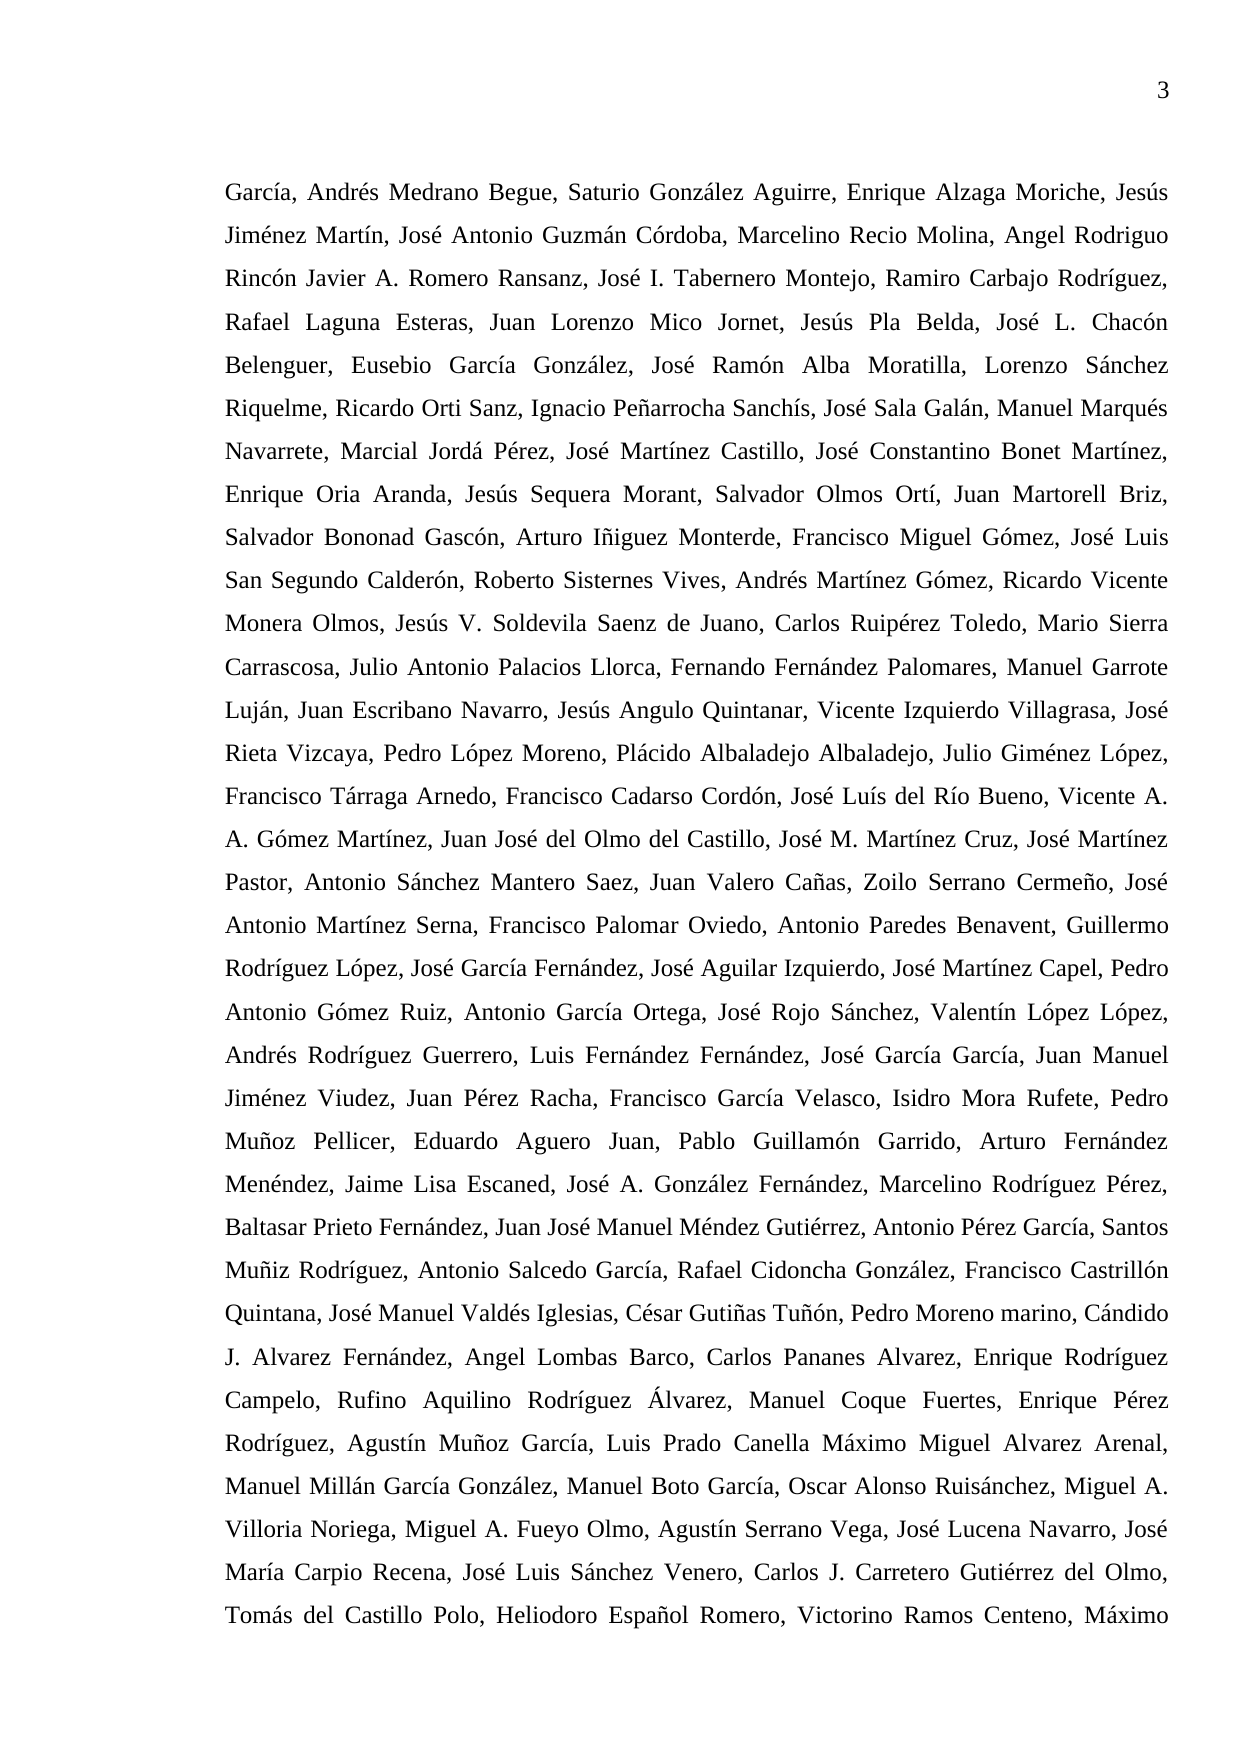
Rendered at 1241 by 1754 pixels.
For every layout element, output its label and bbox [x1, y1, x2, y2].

text [224, 177, 1169, 1629]
